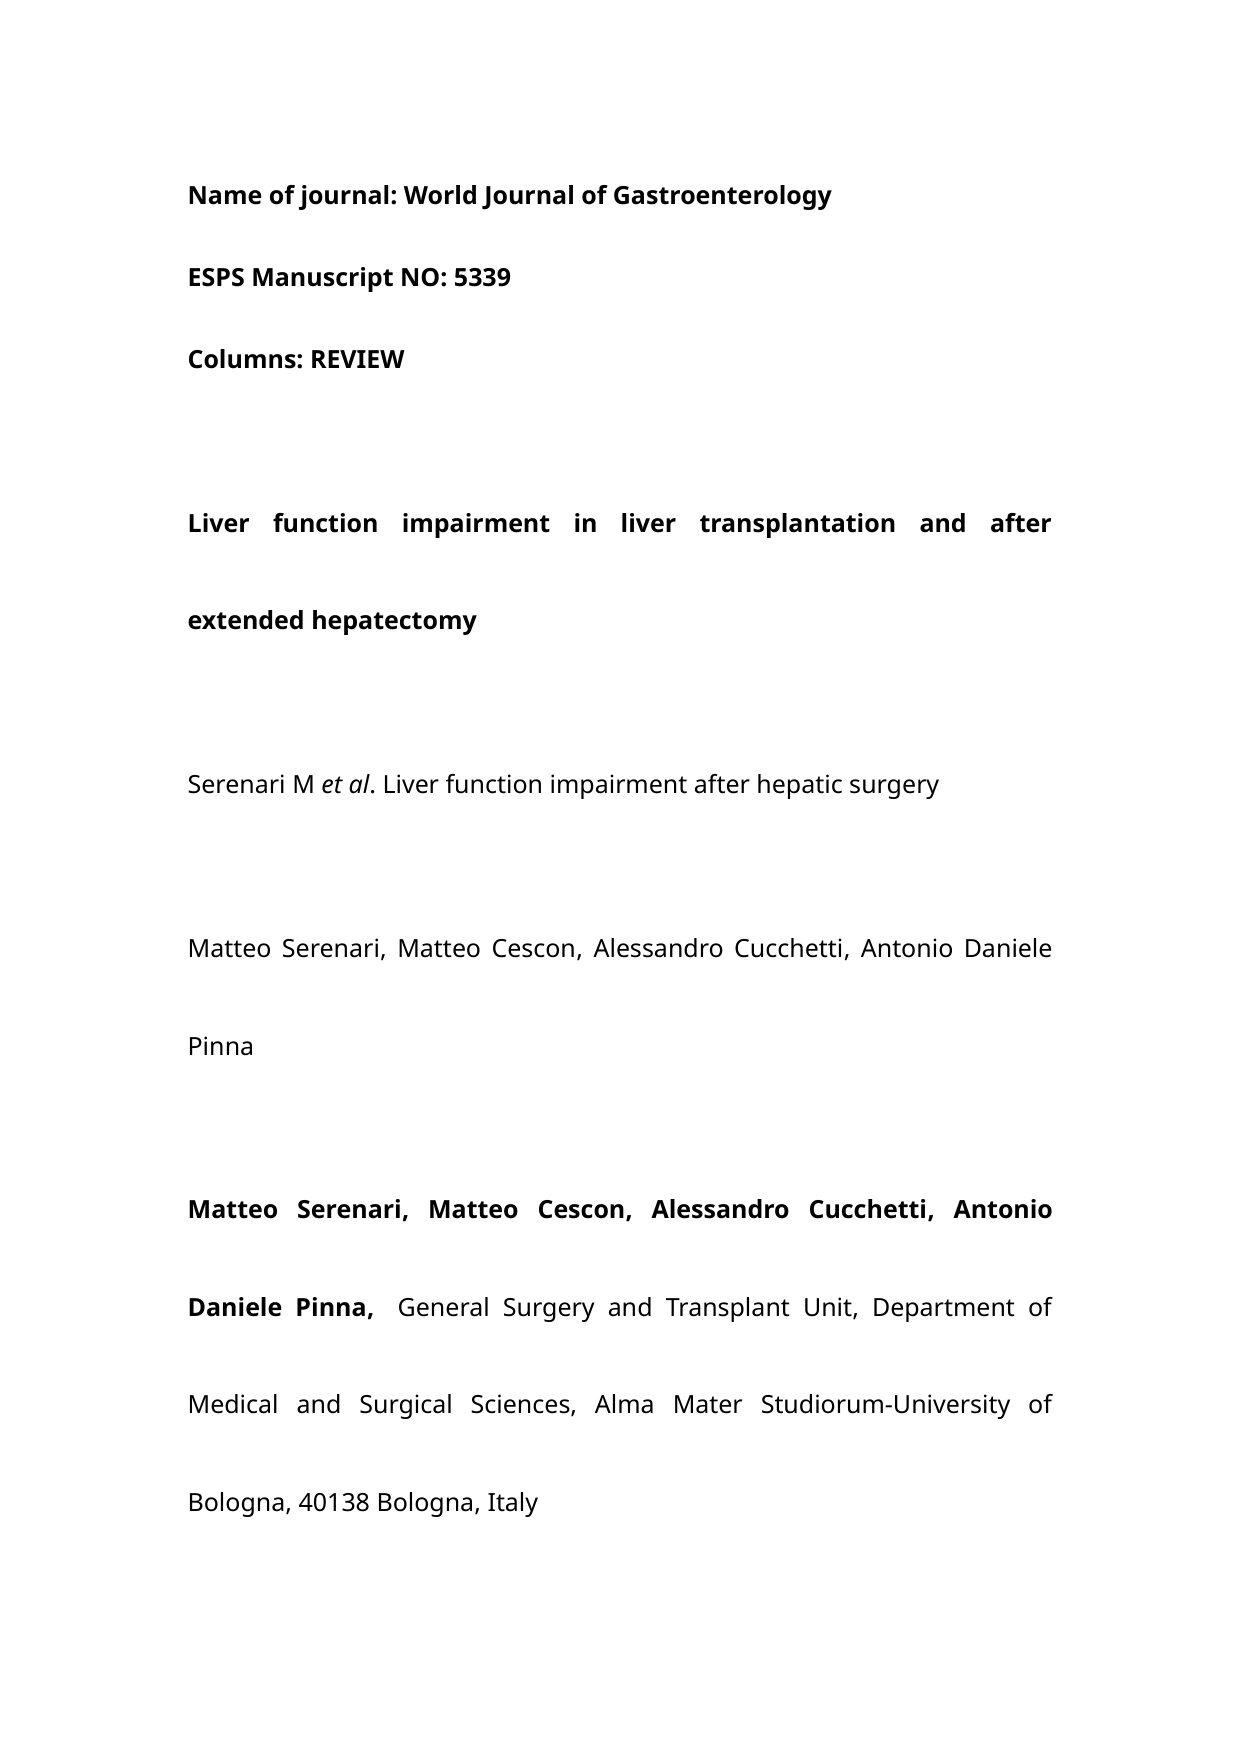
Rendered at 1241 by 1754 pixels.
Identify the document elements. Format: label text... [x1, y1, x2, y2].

text Columns: REVIEW [187, 326, 1053, 391]
text Matteo Serenari, Matteo Cescon, Alessandro Cucchetti, Antonio Daniele Pinna, General Surgery and Transplant Unit, Department of Medical and Surgical Sciences, Alma Mater Studiorum-University of Bologna, 40138 Bologna, Italy [187, 1177, 1053, 1534]
text Matteo Serenari, Matteo Cescon, Alessandro Cucchetti, Antonio Daniele Pinna [187, 915, 1053, 1078]
text ESPS Manuscript NO: 5339 [187, 244, 1053, 309]
text Liver function impairment in liver transplantation and after extended hepatectomy [187, 490, 1053, 652]
text Name of journal: World Journal of Gastroenterology [187, 162, 1053, 227]
text Serenari M et al. Liver function impairment after hepatic surgery [187, 751, 1053, 816]
